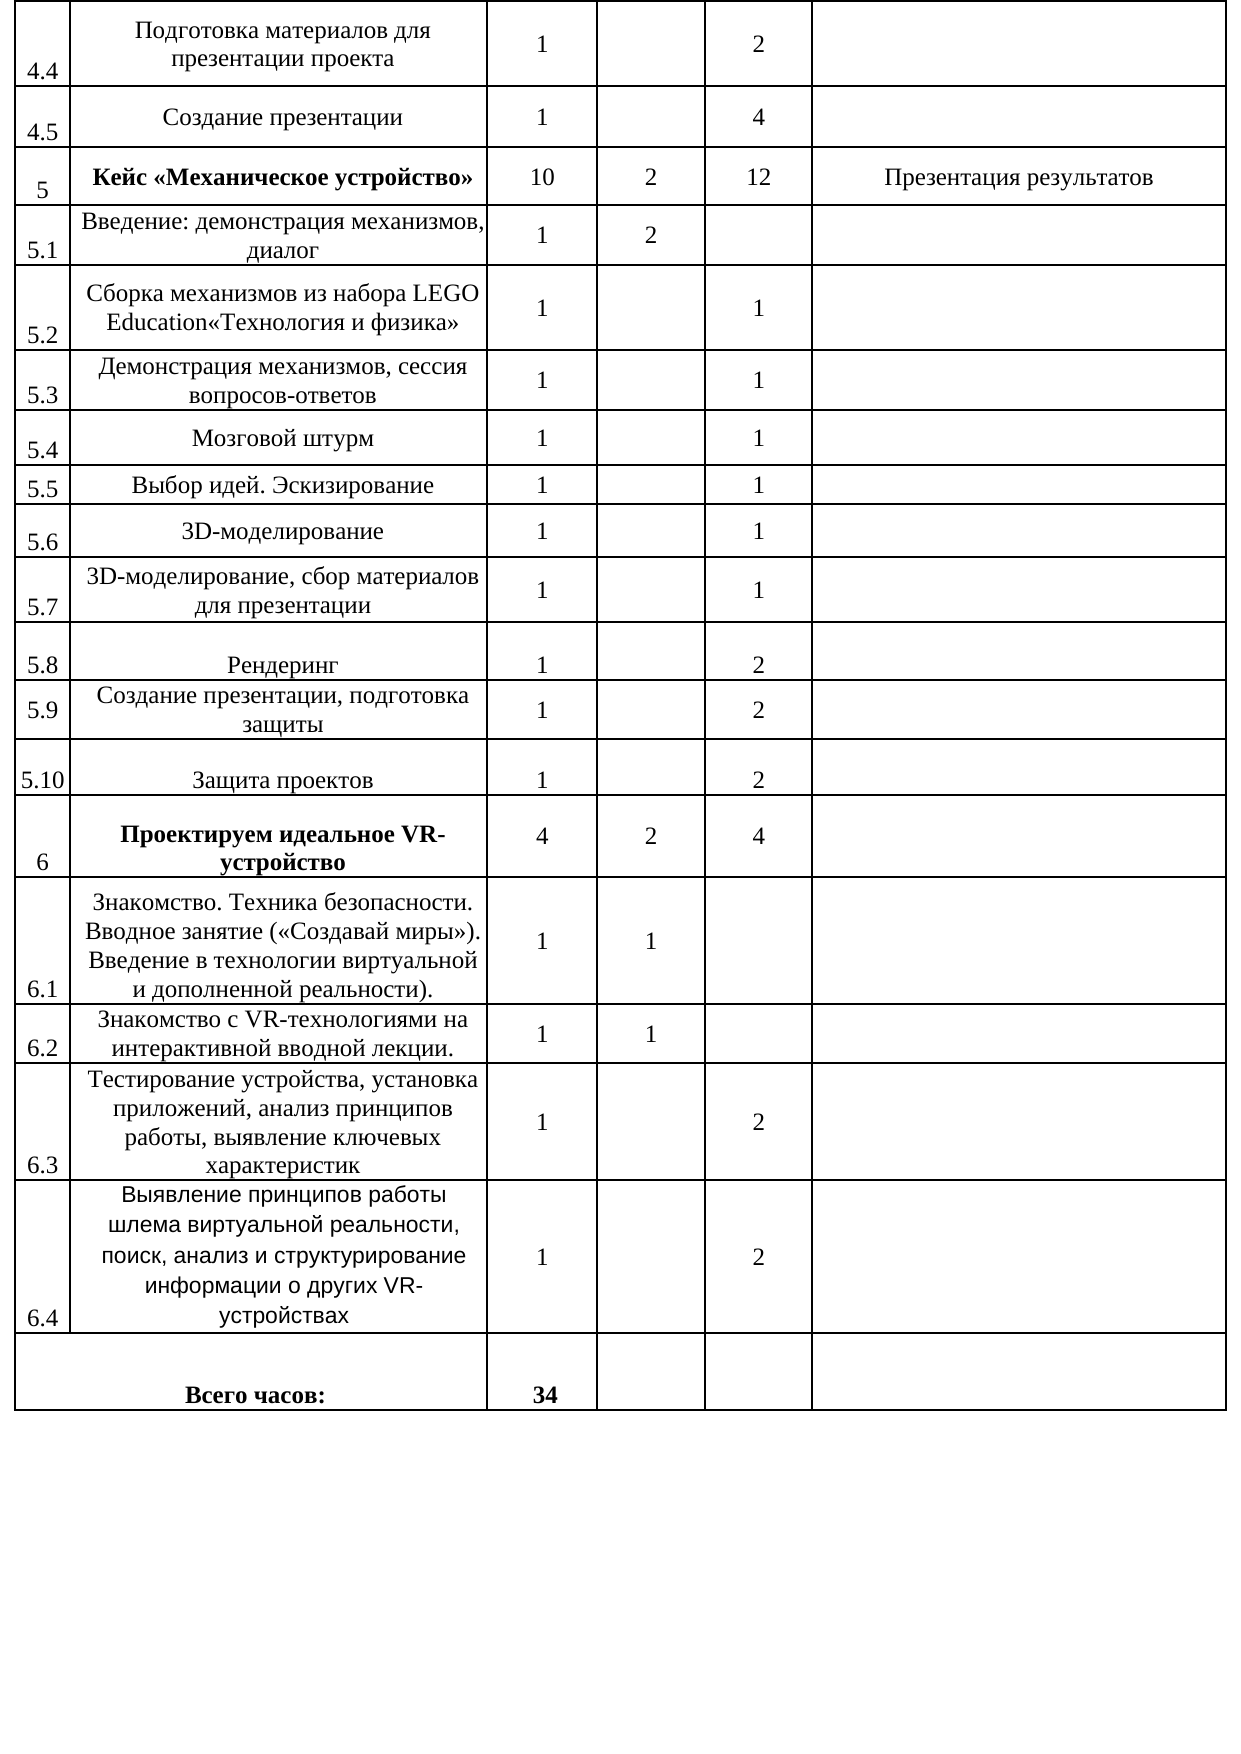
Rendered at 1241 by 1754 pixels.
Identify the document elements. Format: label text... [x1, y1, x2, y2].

table_cell 6 [16, 796, 69, 876]
table_cell [813, 681, 1225, 738]
table_cell 5 [16, 148, 69, 204]
table_cell [71, 1181, 486, 1332]
table_cell 6.1 [16, 878, 69, 1002]
table_cell 4 [706, 87, 811, 146]
table_cell [598, 2, 704, 85]
table_cell [598, 411, 704, 464]
table_cell [813, 87, 1225, 146]
table_cell [813, 1181, 1225, 1332]
table_cell 1 [488, 351, 596, 408]
table_cell Демонстрация механизмов, сессия вопросов-ответов [71, 351, 486, 408]
table_cell Проектируем идеальное VR-устройство [71, 796, 486, 876]
table_cell 12 [706, 148, 811, 204]
table_cell Введение: демонстрация механизмов, диалог [71, 206, 486, 263]
table_cell [813, 466, 1225, 503]
table_cell 1 [488, 558, 596, 621]
table_cell Знакомство. Техника безопасности. Вводное занятие («Создавай миры»). Введение в технологии виртуальной и дополненной реальности). [71, 878, 486, 1002]
table_cell [813, 558, 1225, 621]
table_cell 3D-моделирование, сбор материалов для презентации [71, 558, 486, 621]
table_cell [598, 466, 704, 503]
table_cell 2 [706, 2, 811, 85]
table_cell Мозговой штурм [71, 411, 486, 464]
table_cell 1 [706, 558, 811, 621]
table_cell [813, 1005, 1225, 1062]
table_cell Презентация результатов [813, 148, 1225, 204]
table_cell 1 [488, 466, 596, 503]
table_cell [813, 796, 1225, 876]
table_cell 5.5 [16, 466, 69, 503]
table_cell [706, 1334, 811, 1409]
table_cell [598, 505, 704, 556]
table_cell Кейс «Механическое устройство» [71, 148, 486, 204]
table_cell Сборка механизмов из набора LEGO Education«Технология и физика» [71, 266, 486, 349]
table_cell [598, 266, 704, 349]
table_cell 3D-моделирование [71, 505, 486, 556]
table_cell Тестирование устройства, установка приложений, анализ принципов работы, выявление ключевых характеристик [71, 1064, 486, 1179]
table_cell 6.2 [16, 1005, 69, 1062]
table_cell 4.4 [16, 2, 69, 85]
table_cell 4.5 [16, 87, 69, 146]
table_cell 1 [488, 87, 596, 146]
table_cell 5.9 [16, 681, 69, 738]
table_cell 4 [706, 796, 811, 876]
table_cell [706, 878, 811, 1002]
table_cell [813, 878, 1225, 1002]
table_cell 1 [488, 411, 596, 464]
table_cell [598, 740, 704, 793]
table_cell 5.2 [16, 266, 69, 349]
table_cell [598, 558, 704, 621]
table_cell 5.1 [16, 206, 69, 263]
table_cell 1 [706, 411, 811, 464]
table_cell [813, 1064, 1225, 1179]
table_cell 1 [488, 623, 596, 678]
table_cell [706, 206, 811, 263]
table_cell 2 [706, 623, 811, 678]
table_cell 5.3 [16, 351, 69, 408]
table_cell [598, 1181, 704, 1332]
table_cell Создание презентации [71, 87, 486, 146]
table_cell [598, 623, 704, 678]
table_cell [598, 87, 704, 146]
table_cell 1 [598, 878, 704, 1002]
table_cell Всего часов: [16, 1334, 486, 1409]
table_cell 1 [488, 681, 596, 738]
table_cell 5.10 [16, 740, 69, 793]
table_cell Выбор идей. Эскизирование [71, 466, 486, 503]
table_cell Защита проектов [71, 740, 486, 793]
table_cell [813, 740, 1225, 793]
table_cell [706, 1005, 811, 1062]
table_cell 2 [598, 148, 704, 204]
table_cell 2 [598, 206, 704, 263]
table_cell Знакомство с VR-технологиями на интерактивной вводной лекции. [71, 1005, 486, 1062]
table_cell [813, 623, 1225, 678]
table_cell 1 [488, 1181, 596, 1332]
table_cell 1 [488, 740, 596, 793]
table_cell 2 [706, 740, 811, 793]
table_cell [813, 351, 1225, 408]
table_cell [813, 2, 1225, 85]
table_cell 5.6 [16, 505, 69, 556]
table_cell 1 [488, 878, 596, 1002]
table_cell 1 [488, 1005, 596, 1062]
table_cell 4 [488, 796, 596, 876]
table_cell 1 [488, 2, 596, 85]
table_cell [598, 681, 704, 738]
table_cell 2 [598, 796, 704, 876]
table_cell [813, 411, 1225, 464]
table_cell 1 [706, 505, 811, 556]
table_cell 1 [488, 505, 596, 556]
table_cell [598, 1334, 704, 1409]
table_cell 1 [706, 351, 811, 408]
table_cell [813, 1334, 1225, 1409]
table_cell [598, 351, 704, 408]
table_cell 1 [488, 266, 596, 349]
table_cell 1 [488, 1064, 596, 1179]
table_cell [813, 505, 1225, 556]
table_cell 1 [598, 1005, 704, 1062]
table_cell Рендеринг [71, 623, 486, 678]
table_cell 5.7 [16, 558, 69, 621]
table_cell 6.4 [16, 1181, 69, 1332]
table_cell 1 [488, 206, 596, 263]
table_cell 1 [706, 466, 811, 503]
table_cell [813, 266, 1225, 349]
table_cell 6.3 [16, 1064, 69, 1179]
table_cell Создание презентации, подготовка защиты [71, 681, 486, 738]
table_cell [813, 206, 1225, 263]
table_cell 2 [706, 681, 811, 738]
table_cell 10 [488, 148, 596, 204]
table_cell 2 [706, 1064, 811, 1179]
table_cell 34 [488, 1334, 596, 1409]
table_cell 5.8 [16, 623, 69, 678]
table_cell [598, 1064, 704, 1179]
table_cell 2 [706, 1181, 811, 1332]
table_cell Подготовка материалов для презентации проекта [71, 2, 486, 85]
table_cell 1 [706, 266, 811, 349]
table_cell 5.4 [16, 411, 69, 464]
